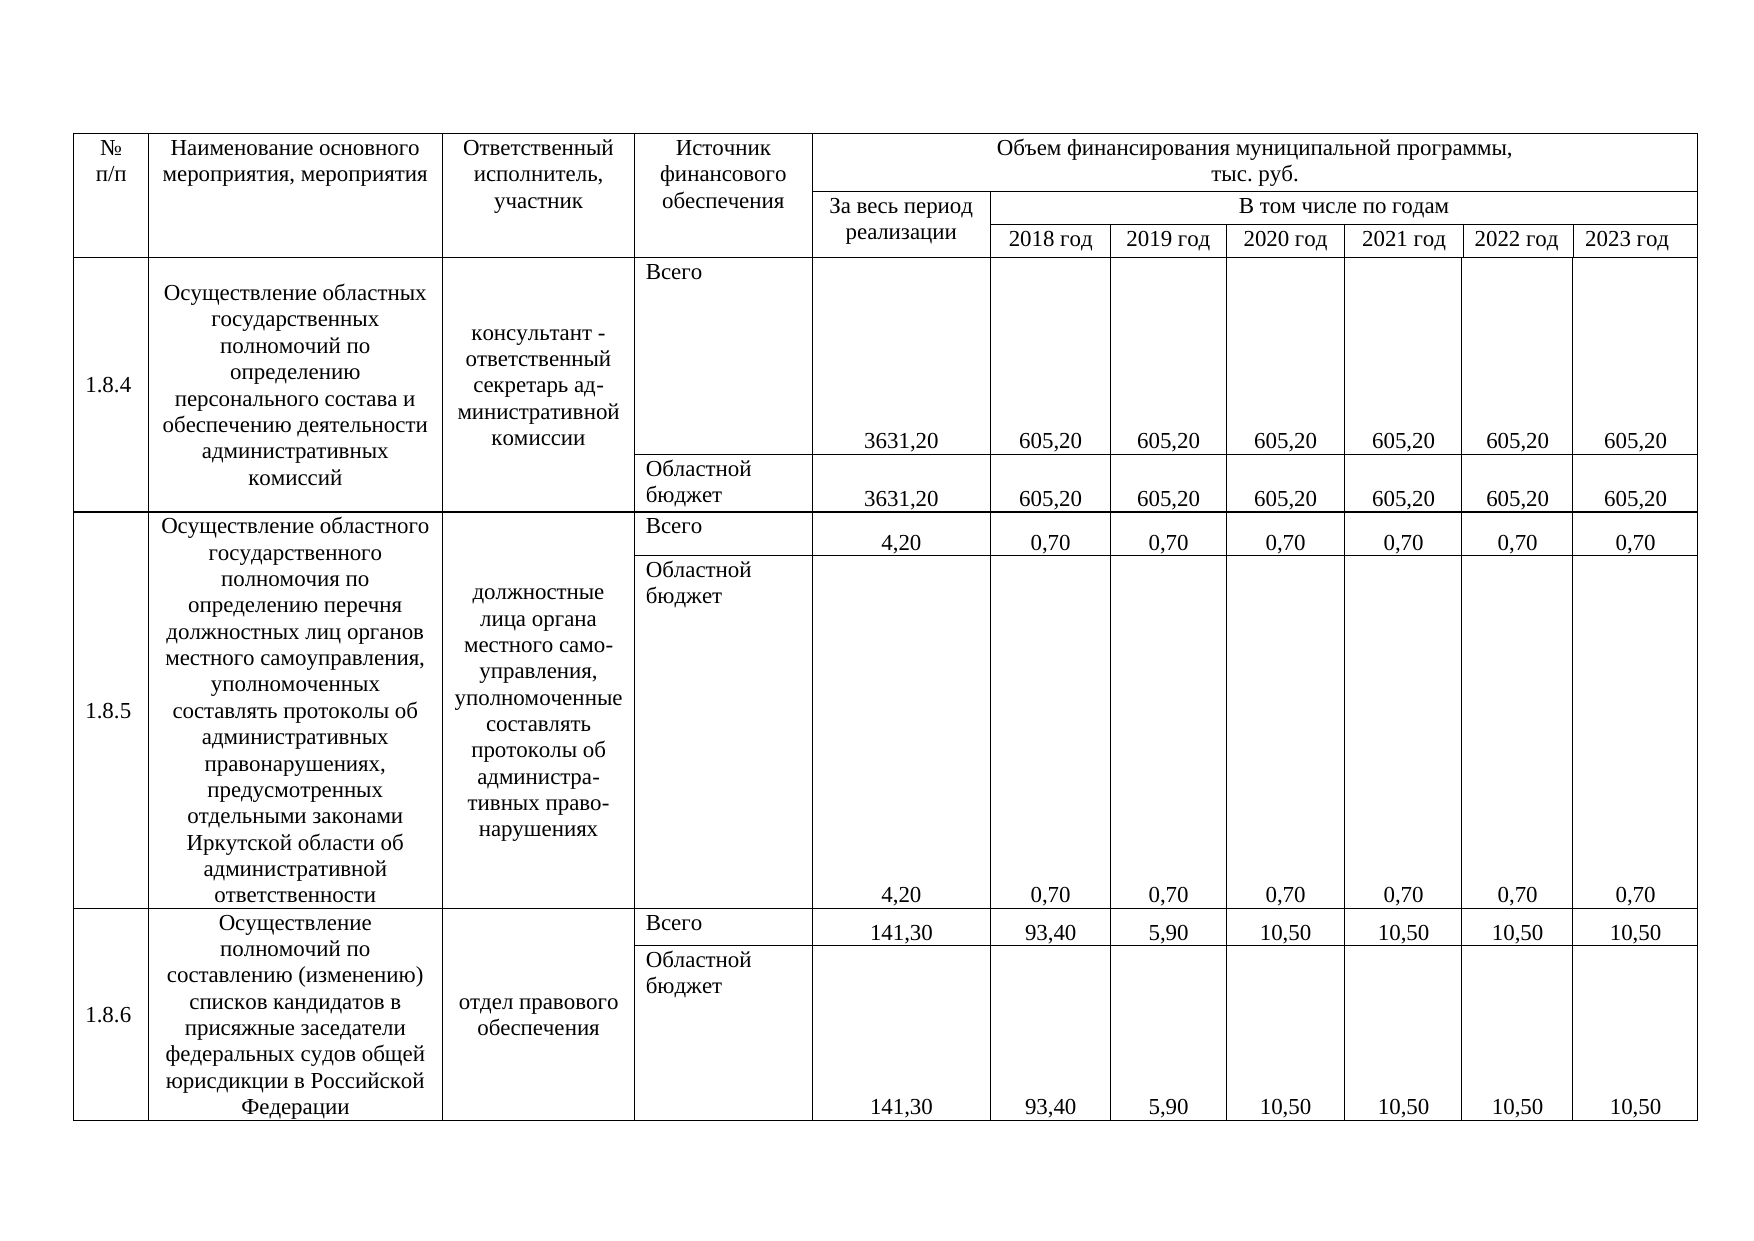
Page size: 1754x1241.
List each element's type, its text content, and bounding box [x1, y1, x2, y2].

table_cell 0,70 [1573, 513, 1697, 555]
table_header Ответственный исполнитель, участник [443, 134, 634, 257]
table_cell Осуществление областного государственного полномочия по определению перечня должностных лиц органов местного самоуправления, уполномоченных составлять протоколы об административных правонарушениях, предусмотренных отдельными законами Иркутской области об административной ответственности [149, 513, 442, 908]
table_cell 2021 год [1345, 225, 1463, 257]
table_cell Всего [635, 258, 812, 453]
table_header № п/п [74, 134, 148, 257]
table_cell 2020 год [1227, 225, 1344, 257]
table_cell Осуществление полномочий по составлению (изменению) списков кандидатов в присяжные заседатели федеральных судов общей юрисдикции в Российской Федерации [149, 909, 442, 1119]
table_cell 0,70 [1227, 513, 1344, 555]
table_header Объем финансирования муниципальной программы, тыс. руб. [813, 134, 1697, 191]
table_header Наименование основного мероприятия, мероприятия [149, 134, 442, 257]
table_cell 0,70 [991, 513, 1110, 555]
table_cell 10,50 [1462, 946, 1572, 1119]
table_cell 605,20 [1462, 258, 1572, 453]
table_cell 10,50 [1573, 909, 1697, 945]
table_cell 10,50 [1345, 946, 1461, 1119]
table_cell 3631,20 [813, 455, 990, 511]
table_cell 605,20 [1227, 455, 1344, 511]
table_cell Областной бюджет [635, 455, 812, 511]
table_cell 0,70 [1111, 513, 1226, 555]
table_cell 0,70 [1111, 556, 1226, 908]
table_cell 10,50 [1227, 909, 1344, 945]
table_cell консультант - ответственный секретарь административной комиссии [443, 258, 634, 511]
table_cell 0,70 [1462, 513, 1572, 555]
table_cell 5,90 [1111, 946, 1226, 1119]
table_cell Всего [635, 513, 812, 555]
table_cell 0,70 [1573, 556, 1697, 908]
table_cell должностные лица органа местного самоуправления, уполномоченные составлять протоколы об административных правонарушениях [443, 513, 634, 908]
table_cell 605,20 [1345, 455, 1461, 511]
table_cell 2019 год [1111, 225, 1226, 257]
table_cell 605,20 [1227, 258, 1344, 453]
table_cell 4,20 [813, 556, 990, 908]
table_cell 0,70 [1227, 556, 1344, 908]
table_cell 2018 год [991, 225, 1110, 257]
table_header Источник финансового обеспечения [635, 134, 812, 257]
table_cell Областной бюджет [635, 946, 812, 1119]
table_cell 3631,20 [813, 258, 990, 453]
table_cell 10,50 [1345, 909, 1461, 945]
table_cell 141,30 [813, 946, 990, 1119]
table_cell 2022 год [1464, 225, 1573, 257]
table_cell 605,20 [991, 455, 1110, 511]
table_cell 0,70 [1345, 556, 1461, 908]
table_cell За весь период реализации [813, 192, 990, 257]
table_cell 1.8.6 [74, 909, 148, 1119]
table_cell 5,90 [1111, 909, 1226, 945]
table_cell 1.8.4 [74, 258, 148, 511]
table_cell 4,20 [813, 513, 990, 555]
table_cell 2023 год [1574, 225, 1697, 257]
table_cell 10,50 [1573, 946, 1697, 1119]
table_cell 605,20 [1111, 258, 1226, 453]
table_cell 0,70 [1462, 556, 1572, 908]
table_cell В том числе по годам [991, 192, 1697, 223]
table_cell Осуществление областных государственных полномочий по определению персонального состава и обеспечению деятельности административных комиссий [149, 258, 442, 511]
table_cell Областной бюджет [635, 556, 812, 908]
table_cell Всего [635, 909, 812, 945]
table_cell 605,20 [1573, 258, 1697, 453]
table_cell 605,20 [1573, 455, 1697, 511]
table_cell 1.8.5 [74, 513, 148, 908]
table_cell отдел правового обеспечения [443, 909, 634, 1119]
table_cell 0,70 [1345, 513, 1461, 555]
table_cell 605,20 [1345, 258, 1461, 453]
table_cell 605,20 [1462, 455, 1572, 511]
table_cell 10,50 [1462, 909, 1572, 945]
table_cell 605,20 [991, 258, 1110, 453]
table_cell 93,40 [991, 946, 1110, 1119]
table_cell 93,40 [991, 909, 1110, 945]
table_cell 0,70 [991, 556, 1110, 908]
table_cell 141,30 [813, 909, 990, 945]
table_cell 10,50 [1227, 946, 1344, 1119]
table_cell 605,20 [1111, 455, 1226, 511]
